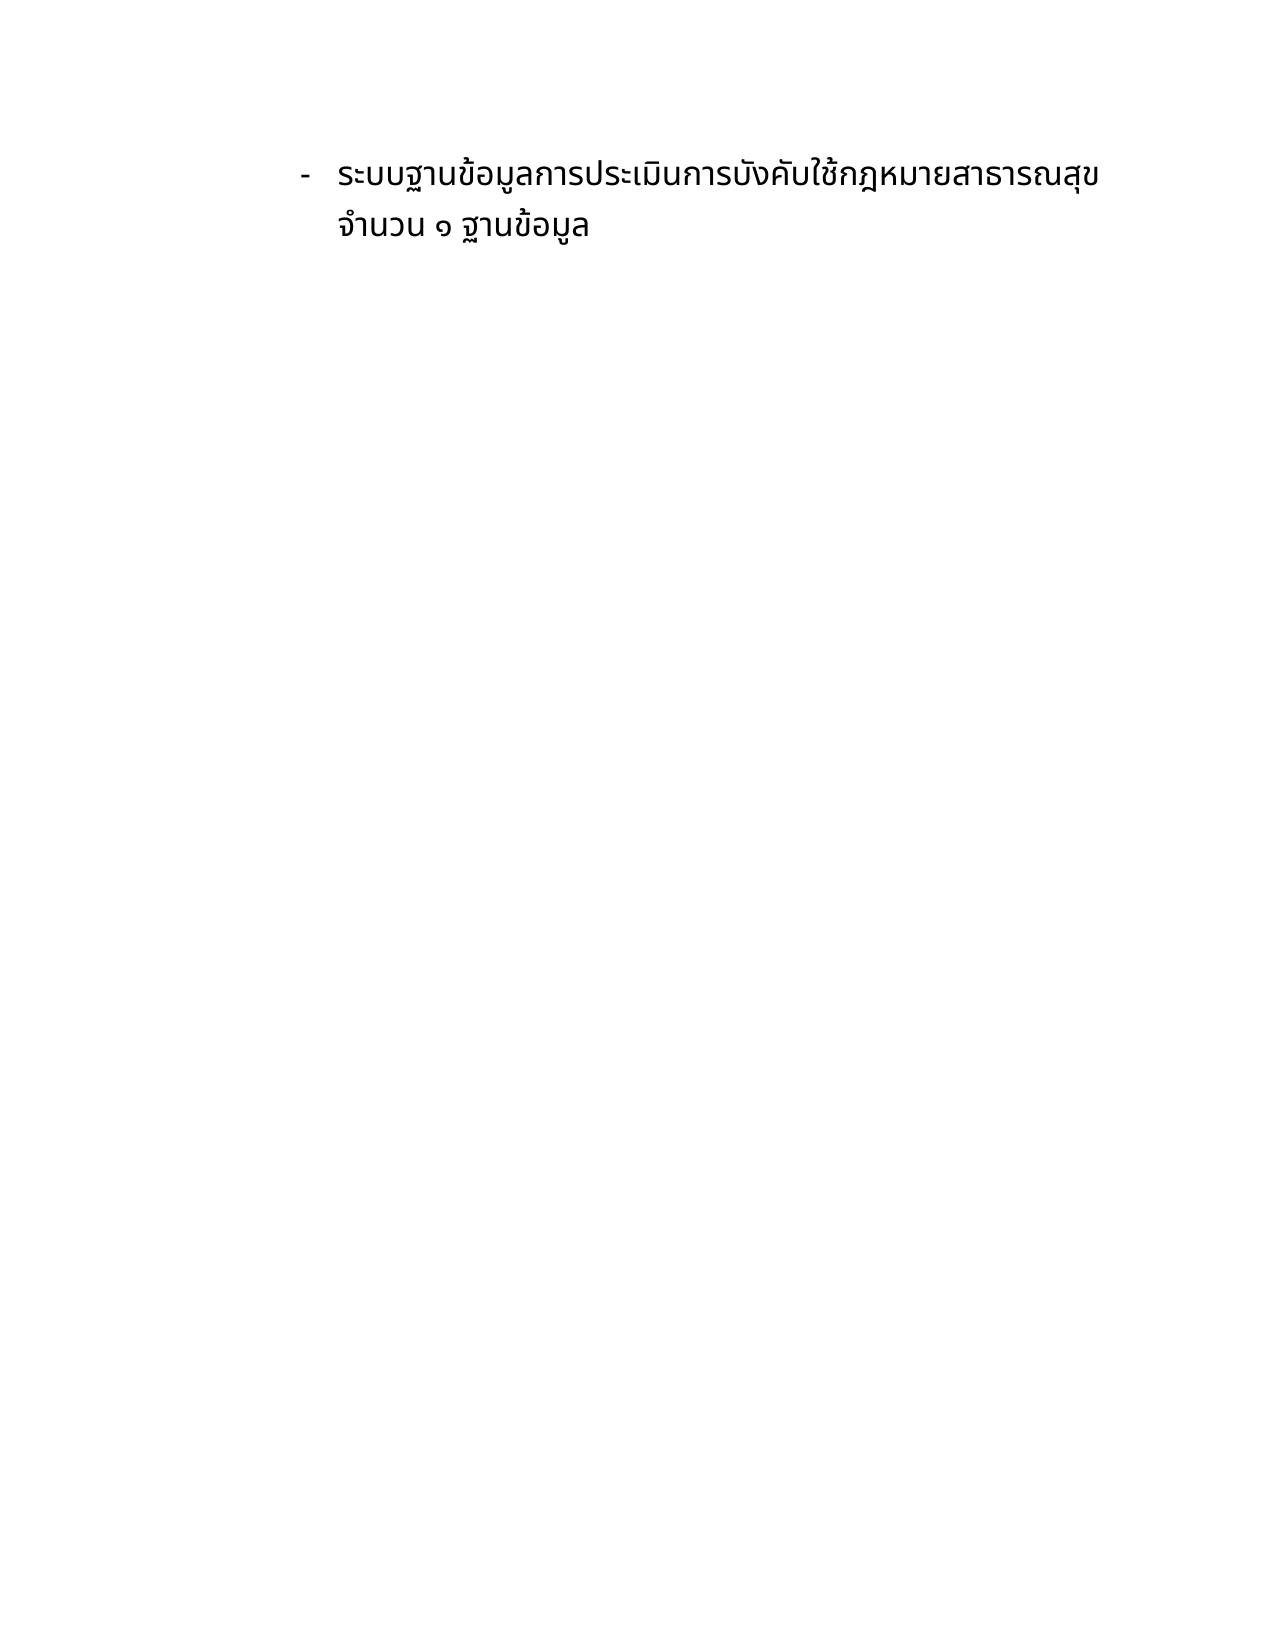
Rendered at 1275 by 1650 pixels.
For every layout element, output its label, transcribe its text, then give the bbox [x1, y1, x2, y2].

list ระบบฐานข้อมูลการประเมินการบังคับใช้กฎหมายสาธารณสุข จำนวน ๑ ฐานข้อมูล [300, 150, 1125, 251]
